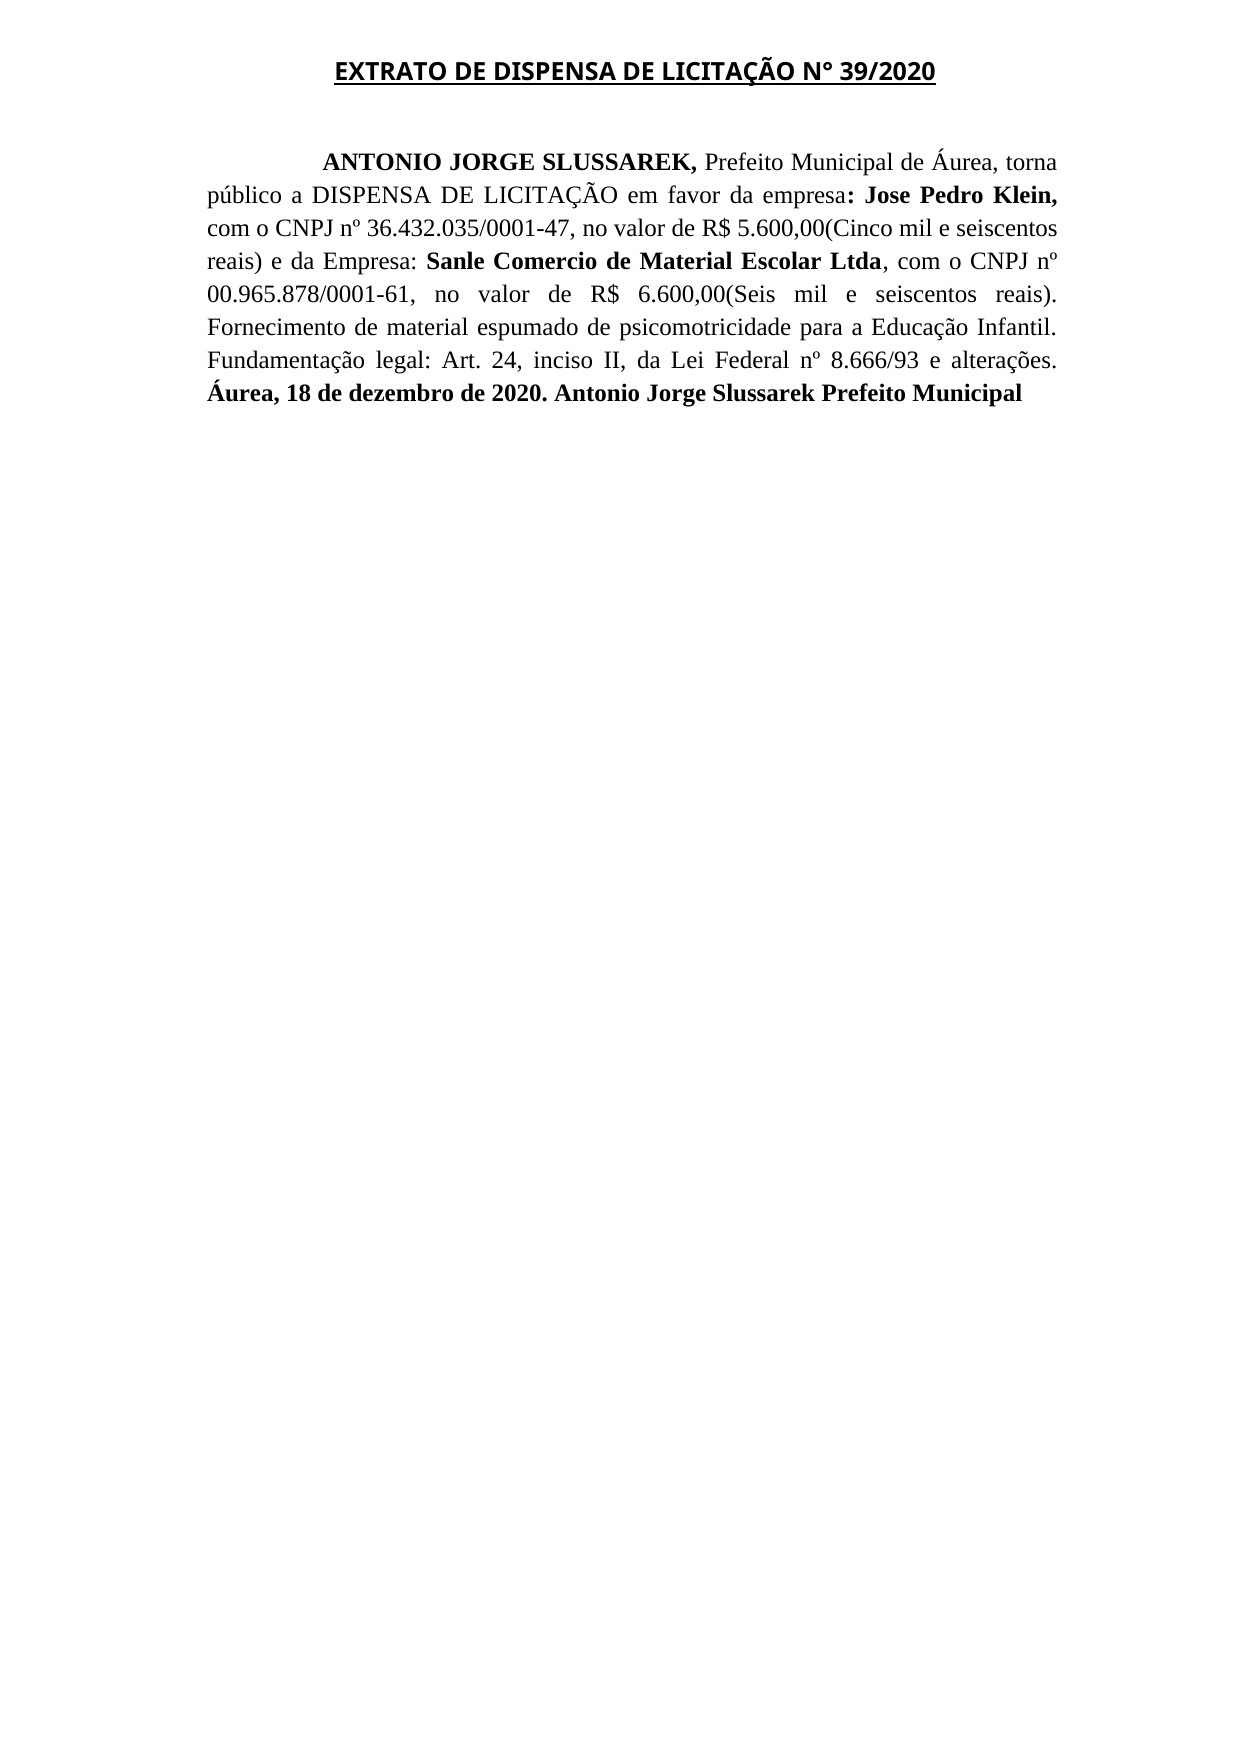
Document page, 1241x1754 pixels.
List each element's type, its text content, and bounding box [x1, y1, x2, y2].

subtitle EXTRATO DE DISPENSA DE LICITAÇÃO N° 39/2020 [207, 54, 1063, 88]
text ANTONIO JORGE SLUSSAREK, Prefeito Municipal de Áurea, torna público a DISPENSA DE LICITAÇÃO em favor da empresa: Jose Pedro Klein, com o CNPJ nº 36.432.035/0001-47, no valor de R$ 5.600,00(Cinco mil e seiscentos reais) e da Empresa: Sanle Comercio de Material Escolar Ltda, com o CNPJ nº 00.965.878/0001-61, no valor de R$ 6.600,00(Seis mil e seiscentos reais). Fornecimento de material espumado de psicomotricidade para a Educação Infantil. Fundamentação legal: Art. 24, inciso II, da Lei Federal nº 8.666/93 e alterações. Áurea, 18 de dezembro de 2020. Antonio Jorge Slussarek Prefeito Municipal [207, 147, 1058, 407]
